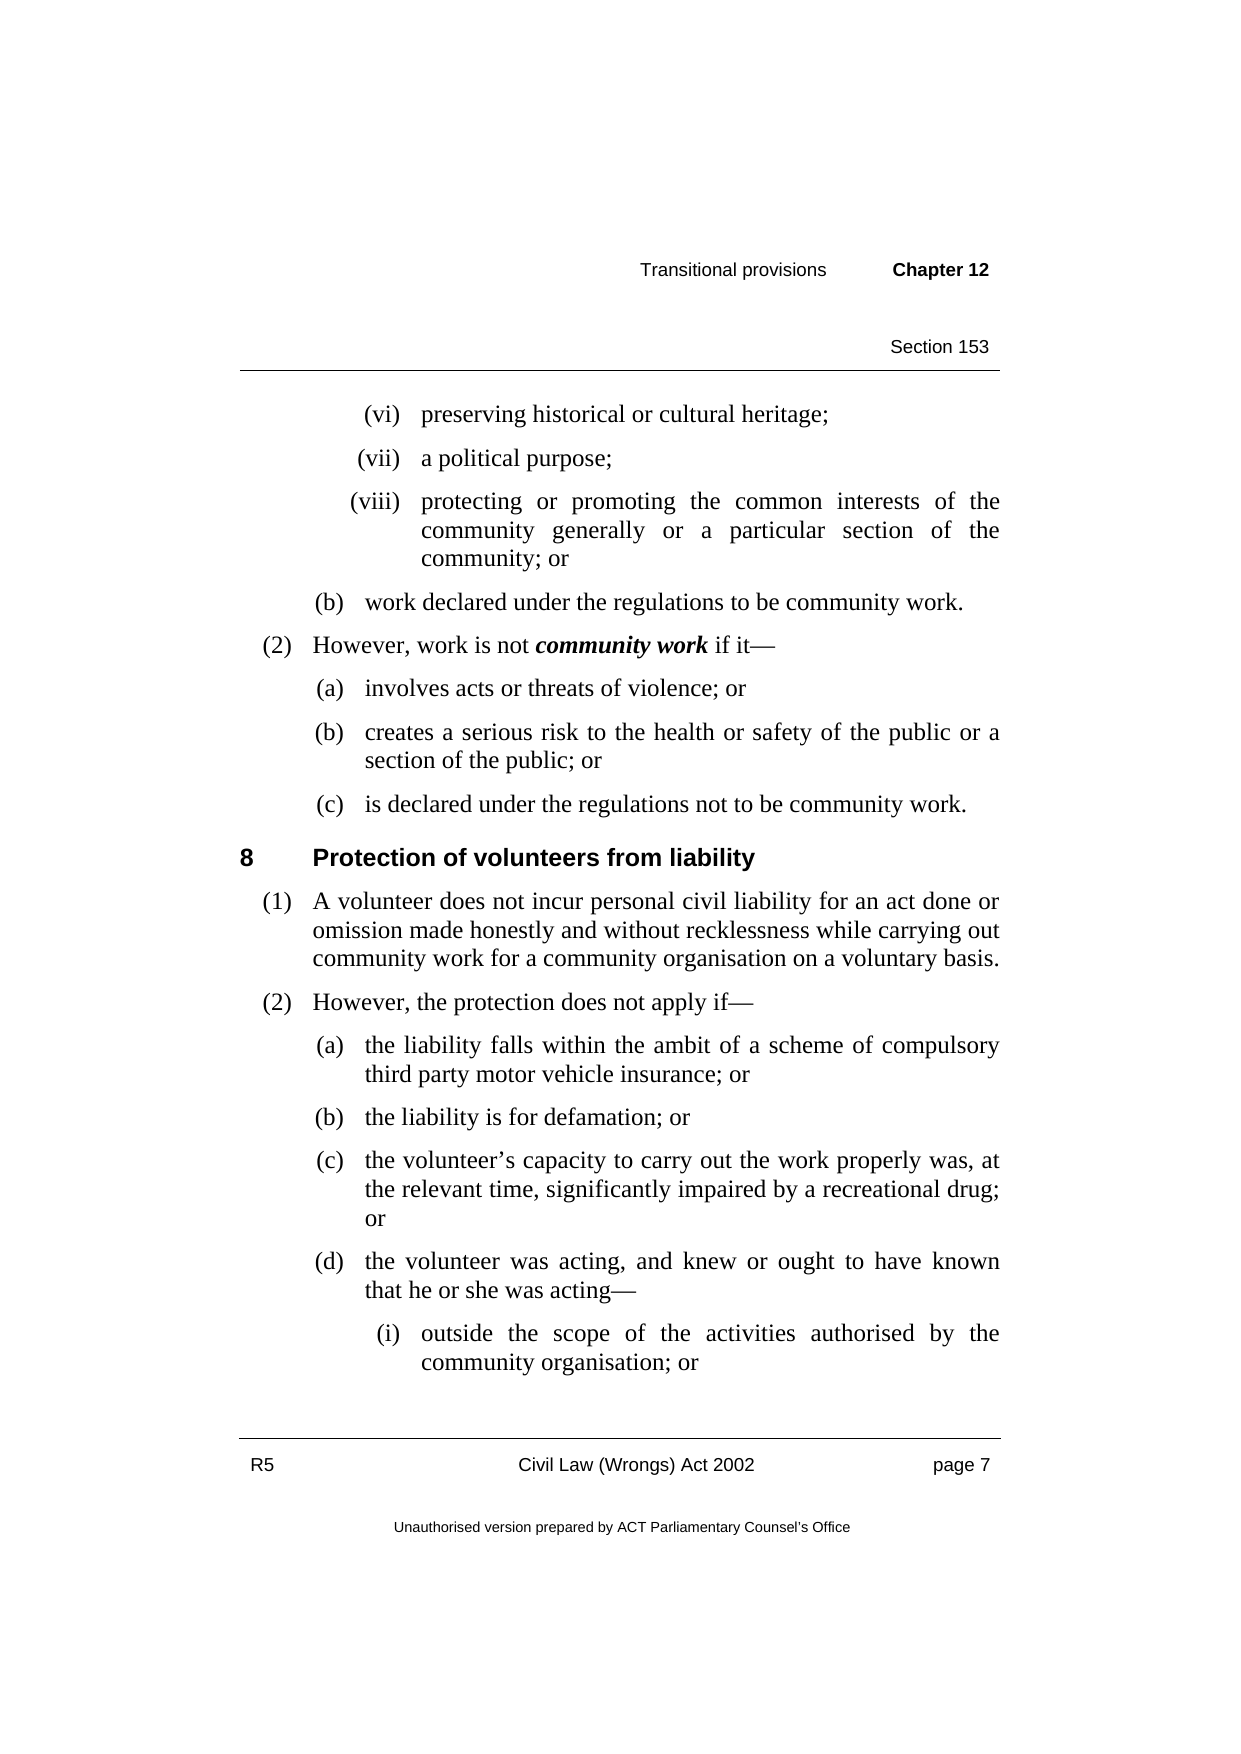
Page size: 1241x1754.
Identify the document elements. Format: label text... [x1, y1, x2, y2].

text (b) work declared under the regulations to be community work. [239, 587, 1001, 616]
text (a) involves acts or threats of violence; or [239, 673, 1001, 702]
text (d) the volunteer was acting, and knew or ought to have known that he or she was acting— [239, 1246, 1001, 1304]
text (1) A volunteer does not incur personal civil liability for an act done or omission made honestly and without recklessness while carrying out community work for a community organisation on a voluntary basis. [239, 886, 1001, 972]
text (vi) preserving historical or cultural heritage; [239, 399, 1001, 428]
text 8 Protection of volunteers from liability [239, 843, 1001, 871]
text (b) the liability is for defamation; or [239, 1102, 1001, 1131]
text (2) However, work is not community work if it— [239, 630, 1001, 659]
text (2) However, the protection does not apply if— [239, 987, 1001, 1016]
text (c) is declared under the regulations not to be community work. [239, 789, 1001, 818]
text (viii) protecting or promoting the common interests of the community generally or a particular section of the community; or [239, 486, 1001, 572]
text (b) creates a serious risk to the health or safety of the public or a section of the public; or [239, 717, 1001, 774]
text (c) the volunteer’s capacity to carry out the work properly was, at the relevant time, significantly impaired by a recreational drug; or [239, 1146, 1001, 1232]
text (a) the liability falls within the ambit of a scheme of compulsory third party motor vehicle insurance; or [239, 1030, 1001, 1088]
text (vii) a political purpose; [239, 443, 1001, 471]
text (i) outside the scope of the activities authorised by the community organisation; or [239, 1318, 1001, 1376]
